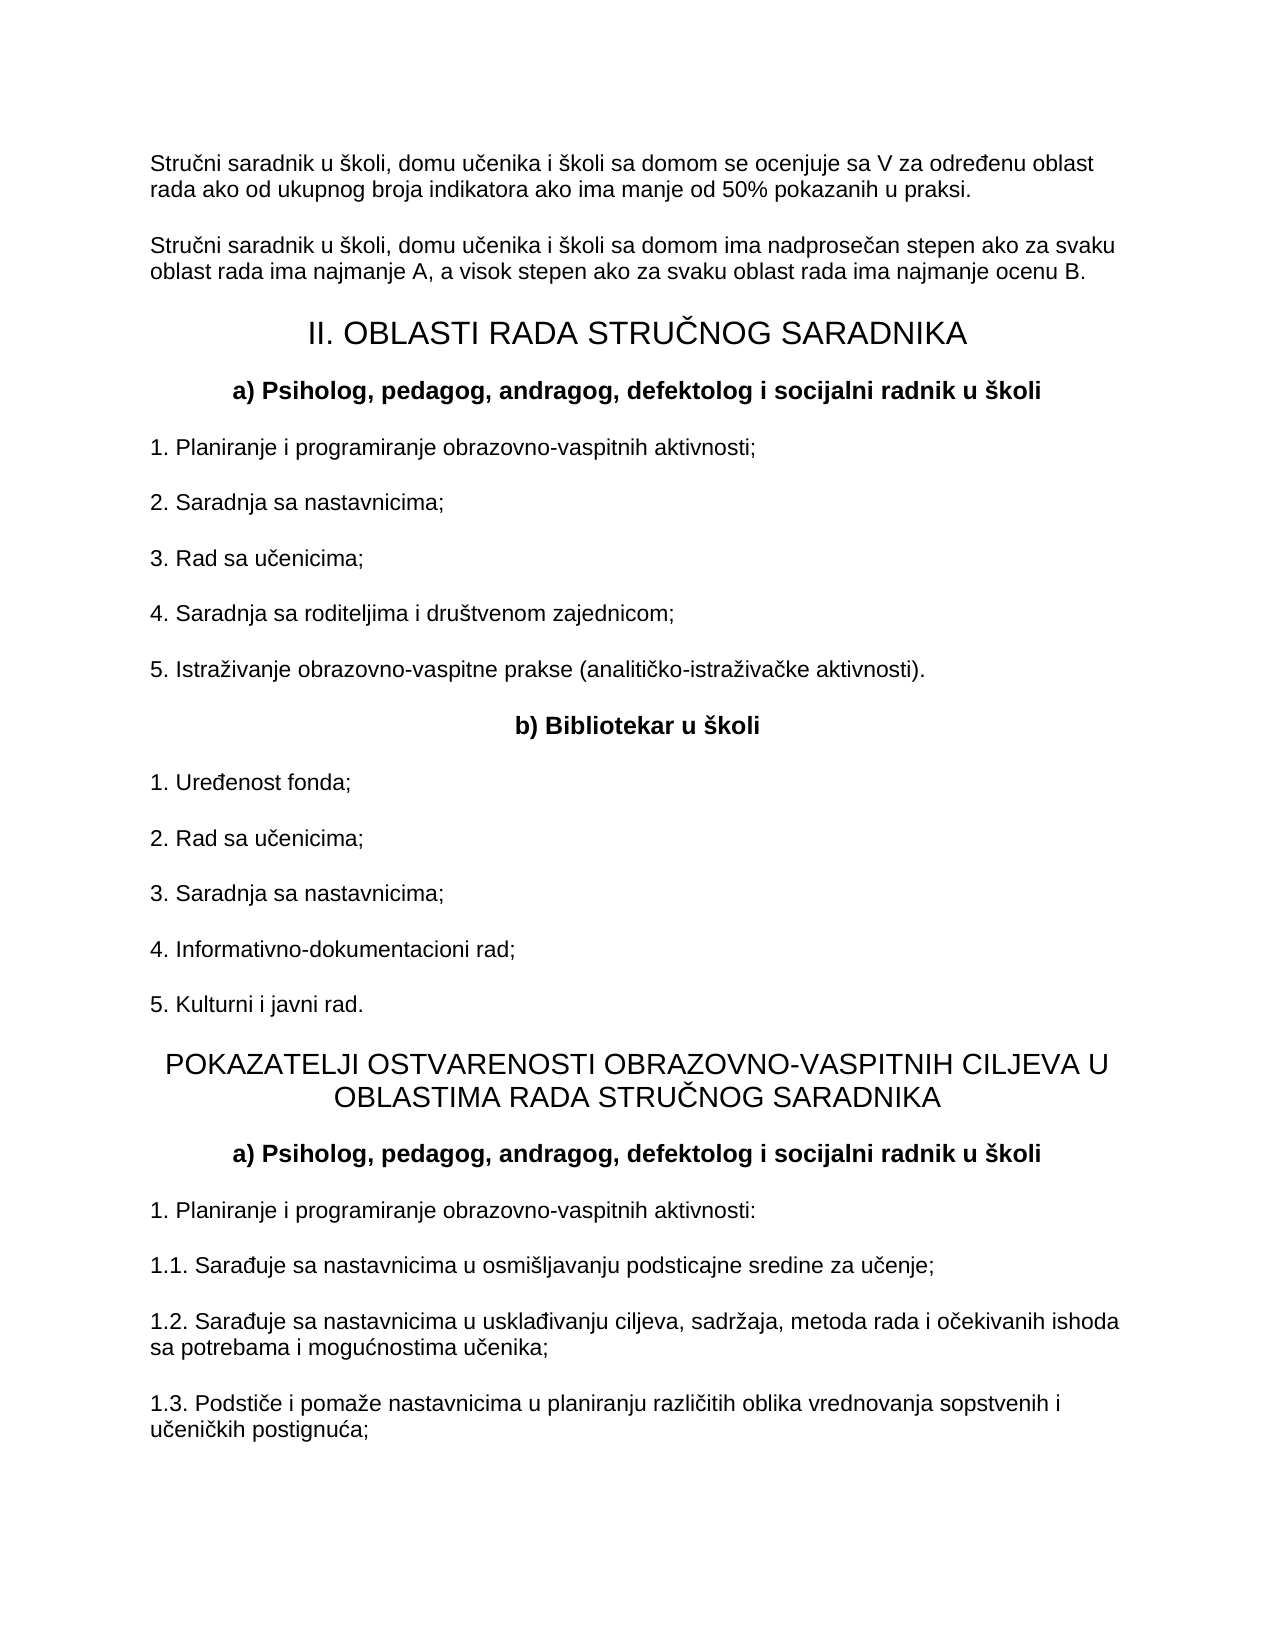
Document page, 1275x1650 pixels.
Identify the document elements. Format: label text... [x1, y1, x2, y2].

text 3. Rad sa učenicima; [150, 545, 1125, 571]
text a) Psiholog, pedagog, andragog, defektolog i socijalni radnik u školi [150, 1139, 1125, 1168]
text 1. Planiranje i programiranje obrazovno-vaspitnih aktivnosti: [150, 1197, 1125, 1223]
text 2. Saradnja sa nastavnicima; [150, 489, 1125, 516]
text 5. Istraživanje obrazovno-vaspitne prakse (analitičko-istraživačke aktivnosti). [150, 656, 1125, 682]
text 2. Rad sa učenicima; [150, 825, 1125, 851]
text 5. Kulturni i javni rad. [150, 991, 1125, 1018]
text 1.1. Sarađuje sa nastavnicima u osmišljavanju podsticajne sredine za učenje; [150, 1252, 1125, 1279]
text II. OBLASTI RADA STRUČNOG SARADNIKA [150, 314, 1125, 351]
text b) Bibliotekar u školi [150, 711, 1125, 740]
text Stručni saradnik u školi, domu učenika i školi sa domom ima nadprosečan stepen ako za svaku oblast rada ima najmanje A, a visok stepen ako za svaku oblast rada ima najmanje ocenu B. [150, 232, 1125, 284]
text 1.3. Podstiče i pomaže nastavnicima u planiranju različitih oblika vrednovanja sopstvenih i učeničkih postignuća; [150, 1390, 1125, 1442]
text a) Psiholog, pedagog, andragog, defektolog i socijalni radnik u školi [150, 376, 1125, 404]
text 1. Planiranje i programiranje obrazovno-vaspitnih aktivnosti; [150, 434, 1125, 460]
text 1. Uređenost fonda; [150, 769, 1125, 796]
text 4. Informativno-dokumentacioni rad; [150, 936, 1125, 962]
text 1.2. Sarađuje sa nastavnicima u usklađivanju ciljeva, sadržaja, metoda rada i očekivanih ishoda sa potrebama i mogućnostima učenika; [150, 1308, 1125, 1361]
text Stručni saradnik u školi, domu učenika i školi sa domom se ocenjuje sa V za određenu oblast rada ako od ukupnog broja indikatora ako ima manje od 50% pokazanih u praksi. [150, 150, 1125, 203]
text 3. Saradnja sa nastavnicima; [150, 880, 1125, 907]
text 4. Saradnja sa roditeljima i društvenom zajednicom; [150, 600, 1125, 627]
text POKAZATELJI OSTVARENOSTI OBRAZOVNO-VASPITNIH CILJEVA U OBLASTIMA RADA STRUČNOG SARADNIKA [150, 1047, 1125, 1114]
